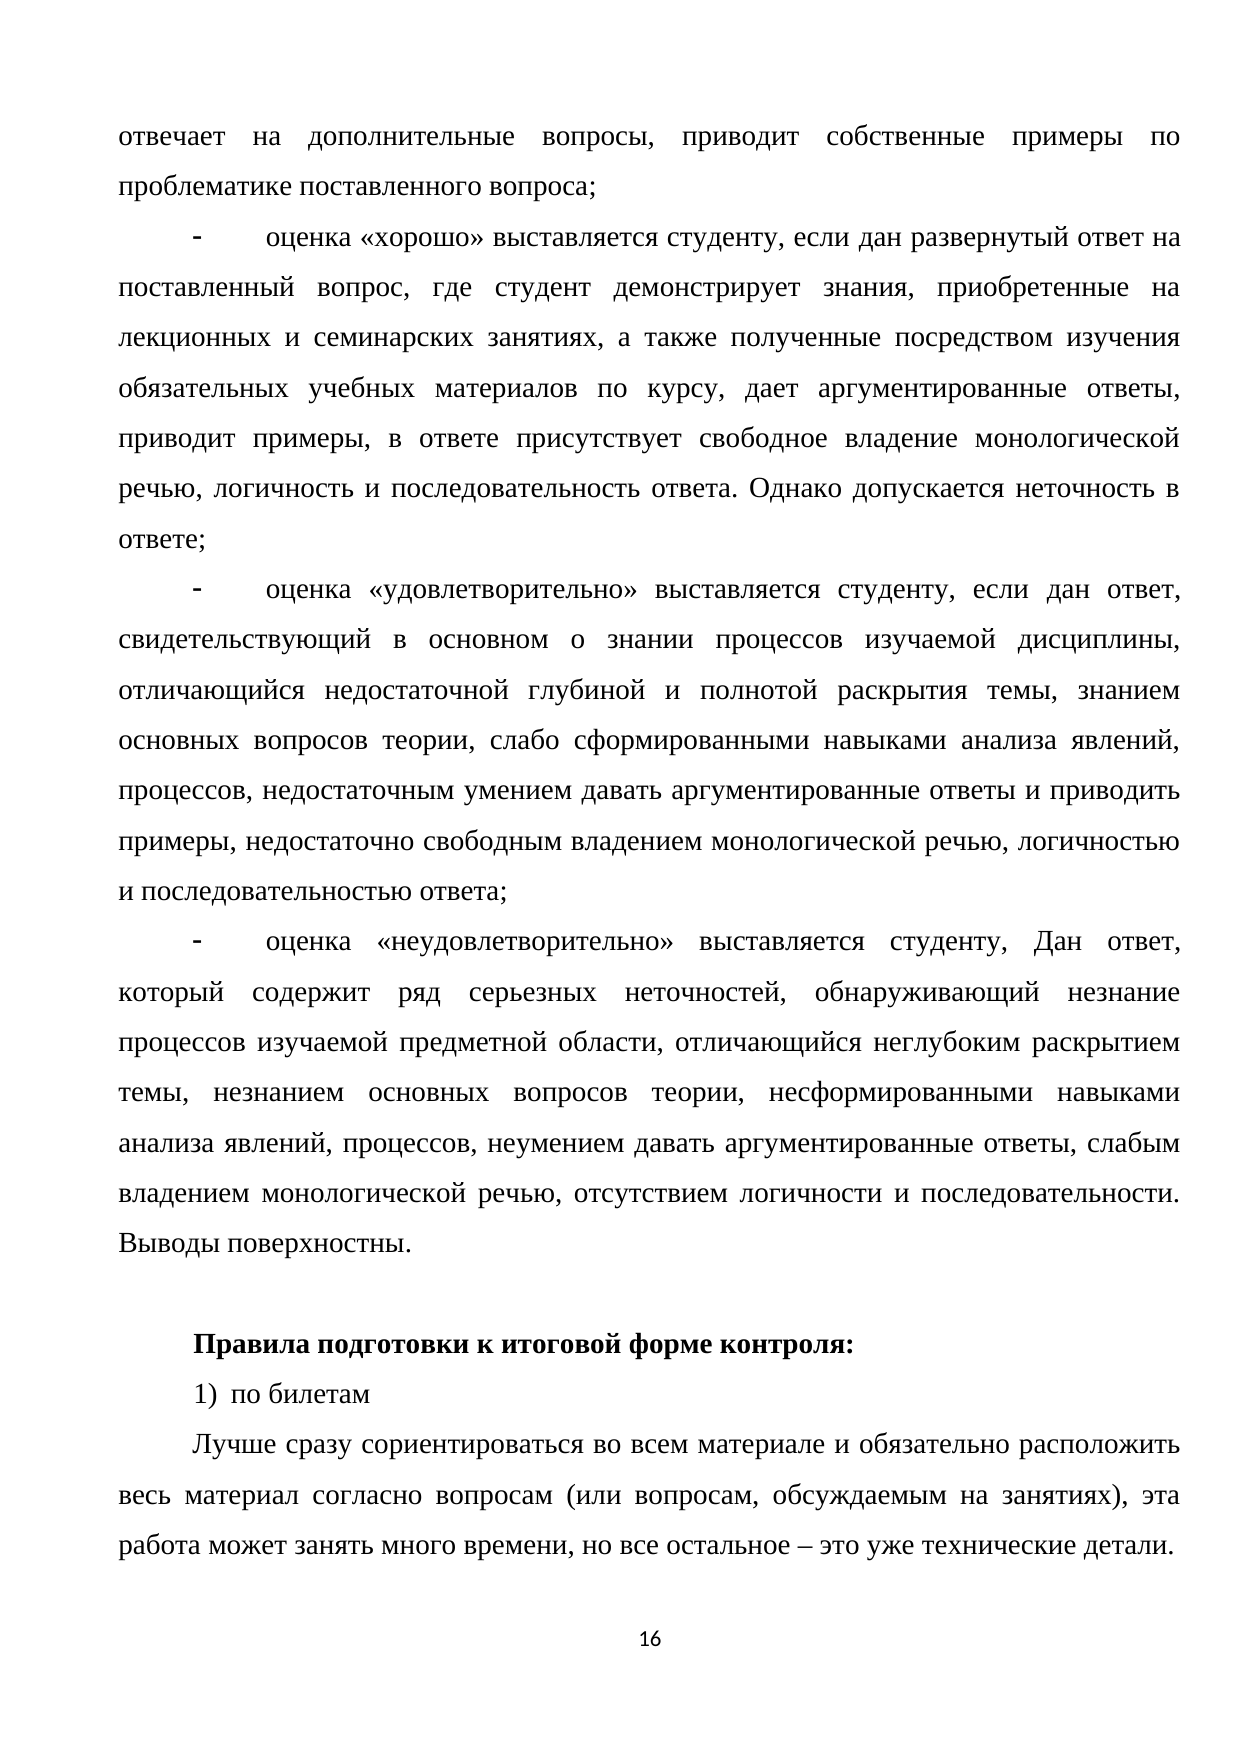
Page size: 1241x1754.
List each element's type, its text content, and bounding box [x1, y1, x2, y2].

list оценка «удовлетворительно» выставляется студенту, если дан ответ, свидетельствующий в основном о знании процессов изучаемой дисциплины, отличающийся недостаточной глубиной и полнотой раскрытия темы, знанием основных вопросов теории, слабо сформированными навыками анализа явлений, процессов, недостаточным умением давать аргументированные ответы и приводить примеры, недостаточно свободным владением монологической речью, логичностью и последовательностью ответа; [118, 571, 1181, 907]
list оценка «хорошо» выставляется студенту, если дан развернутый ответ на поставленный вопрос, где студент демонстрирует знания, приобретенные на лекционных и семинарских занятиях, а также полученные посредством изучения обязательных учебных материалов по курсу, дает аргументированные ответы, приводит примеры, в ответе присутствует свободное владение монологической речью, логичность и последовательность ответа. Однако допускается неточность в ответе; [118, 219, 1181, 554]
list оценка «неудовлетворительно» выставляется студенту, Дан ответ, который содержит ряд серьезных неточностей, обнаруживающий незнание процессов изучаемой предметной области, отличающийся неглубоким раскрытием темы, незнанием основных вопросов теории, несформированными навыками анализа явлений, процессов, неумением давать аргументированные ответы, слабым владением монологической речью, отсутствием логичности и последовательности. Выводы поверхностны. [118, 923, 1181, 1259]
list по билетам [193, 1376, 1181, 1410]
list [118, 118, 1181, 202]
text Лучше сразу сориентироваться во всем материале и обязательно расположить весь материал согласно вопросам (или вопросам, обсуждаемым на занятиях), эта работа может занять много времени, но все остальное – это уже технические детали. [118, 1427, 1181, 1561]
text Правила подготовки к итоговой форме контроля: [118, 1326, 1181, 1359]
